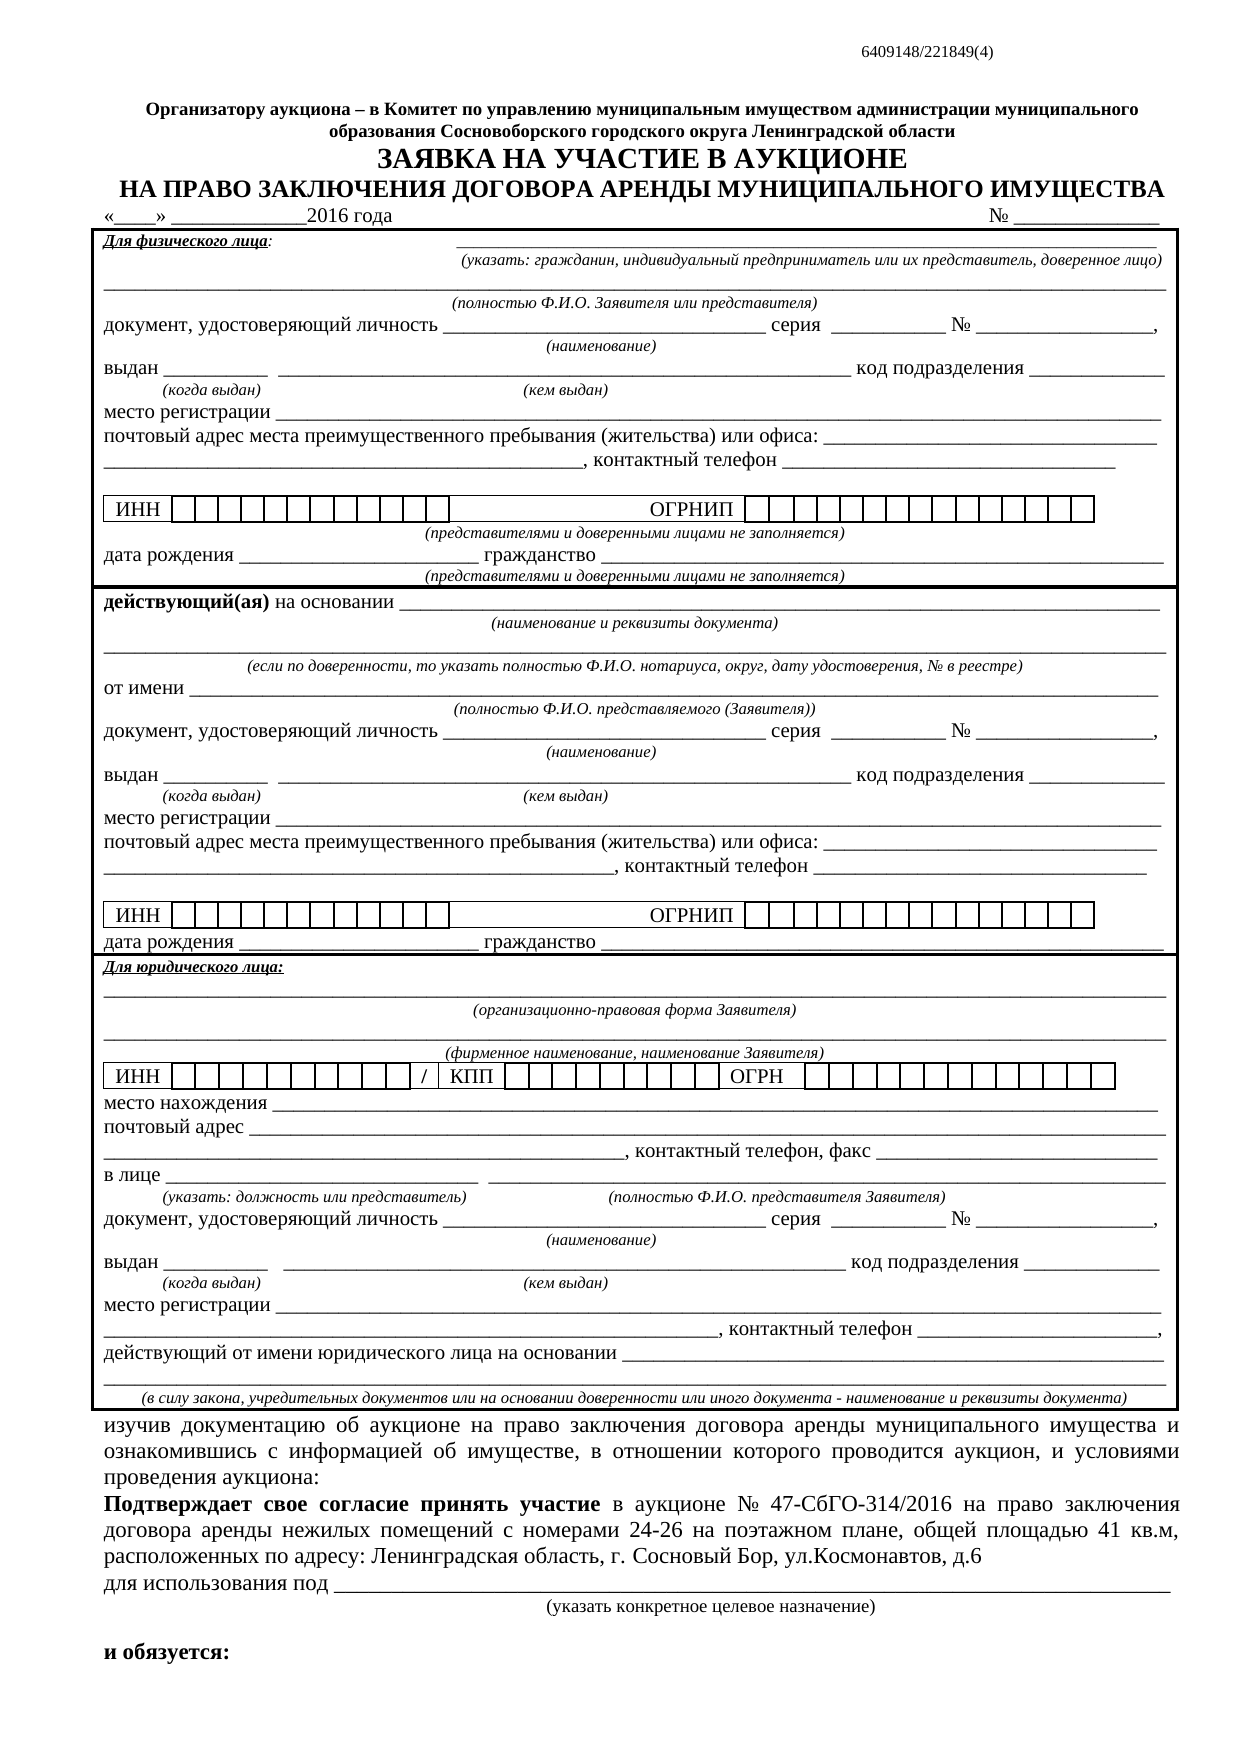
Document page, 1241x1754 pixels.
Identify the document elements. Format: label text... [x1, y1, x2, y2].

text и обязуется: [103, 1638, 1181, 1664]
table_cell Для юридического лица: ______________________________________________________________________________________________________ (организационно-правовая форма Заявителя) ______________________________________________________________________________________________________ (фирменное наименование, наименование Заявителя) место нахождения _____________________________________________________________________________________ почтовый адрес ________________________________________________________________________________________ __________________________________________________, контактный телефон, факс ___________________________ в лице ______________________________ _________________________________________________________________ (указать: должность или представитель) (полностью Ф.И.О. представителя Заявителя) документ, удостоверяющий личность _______________________________ серия ___________ № _________________, (наименование) выдан __________ ______________________________________________________ код подразделения _____________ (когда выдан) (кем выдан) место регистрации _____________________________________________________________________________________ ___________________________________________________________, контактный телефон _______________________, действующий от имени юридического лица на основании ____________________________________________________ ______________________________________________________________________________________________________ (в силу закона, учредительных документов или на основании доверенности или иного документа - наименование и реквизиты документа) [94, 956, 1176, 1407]
table_cell действующий(ая) на основании _________________________________________________________________________ (наименование и реквизиты документа) ______________________________________________________________________________________________________ (если по доверенности, то указать полностью Ф.И.О. нотариуса, округ, дату удостоверения, № в реестре) от имени _____________________________________________________________________________________________ (полностью Ф.И.О. представляемого (Заявителя)) документ, удостоверяющий личность _______________________________ серия ___________ № _________________, (наименование) выдан __________ _______________________________________________________ код подразделения _____________ (когда выдан) (кем выдан) место регистрации _____________________________________________________________________________________ почтовый адрес места преимущественного пребывания (жительства) или офиса: ________________________________ _________________________________________________, контактный телефон ________________________________ дата рождения _______________________ гражданство ______________________________________________________ [94, 589, 1176, 953]
text «____» _____________2016 года № ______________ [103, 203, 1181, 227]
text изучив документацию об аукционе на право заключения договора аренды муниципального имущества и ознакомившись с информацией об имуществе, в отношении которого проводится аукцион, и условиями проведения аукциона: [103, 1411, 1181, 1490]
text Подтверждает свое согласие принять участие в аукционе № 47-СбГО-314/2016 на право заключения договора аренды нежилых помещений с номерами 24-26 на поэтажном плане, общей площадью 41 кв.м, расположенных по адресу: Ленинградская область, г. Сосновый Бор, ул.Космонавтов, д.6 [103, 1490, 1181, 1569]
text для использования под _________________________________________________________________________ [103, 1569, 1181, 1595]
text (указать конкретное целевое назначение) [472, 1595, 1181, 1617]
subtitle ЗАЯВКА НА УЧАСТИЕ В АУКЦИОНЕ [103, 141, 1181, 174]
table_header Для физического лица: ____________________________________________________________________________________ (указать: гражданин, индивидуальный предприниматель или их представитель, доверенное лицо) ______________________________________________________________________________________________________ (полностью Ф.И.О. Заявителя или представителя) документ, удостоверяющий личность _______________________________ серия ___________ № _________________, (наименование) выдан __________ _______________________________________________________ код подразделения _____________ (когда выдан) (кем выдан) место регистрации _____________________________________________________________________________________ почтовый адрес места преимущественного пребывания (жительства) или офиса: ________________________________ ______________________________________________, контактный телефон ________________________________ (представителями и доверенными лицами не заполняется) дата рождения _______________________ гражданство ______________________________________________________ (представителями и доверенными лицами не заполняется) [94, 231, 1176, 585]
text Организатору аукциона – в Комитет по управлению муниципальным имуществом администрации муниципального образования Сосновоборского городского округа Ленинградской области [103, 98, 1181, 141]
subtitle НА ПРАВО ЗАКЛЮЧЕНИЯ ДОГОВОРА АРЕНДЫ МУНИЦИПАЛЬНОГО ИМУЩЕСТВА [103, 174, 1181, 203]
